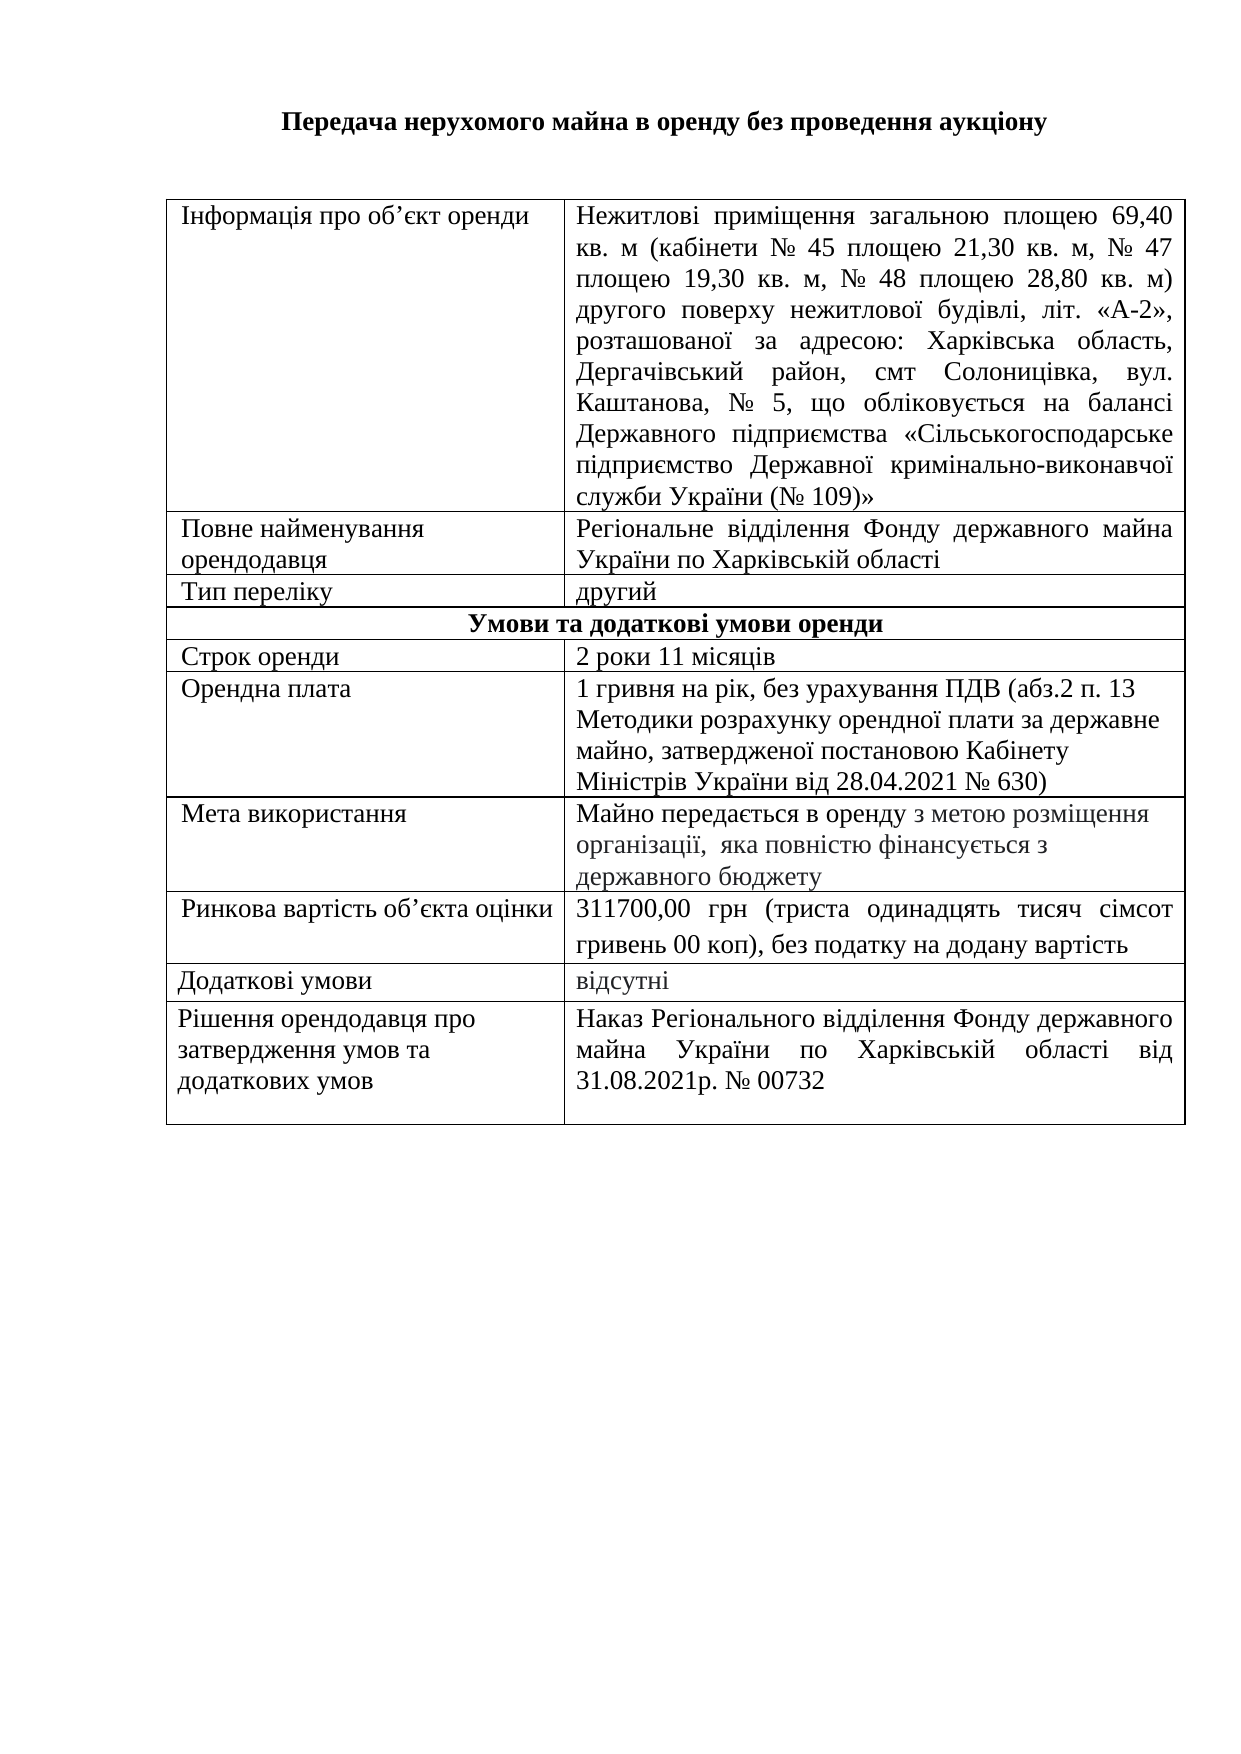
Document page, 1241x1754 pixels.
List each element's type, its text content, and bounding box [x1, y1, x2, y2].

table_cell другий [565, 575, 1184, 606]
table_header Нежитлові приміщення загальною площею 69,40 кв. м (кабінети № 45 площею 21,30 кв. м, № 47 площею 19,30 кв. м, № 48 площею 28,80 кв. м) другого поверху нежитлової будівлі, літ. «А-2», розташованої за адресою: Харківська область, Дергачівський район, смт Солоницівка, вул. Каштанова, № 5, що обліковується на балансі Державного підприємства «Сільськогосподарське підприємство Державної кримінально-виконавчої служби України (№ 109)» [565, 200, 1184, 511]
table_cell Регіональне відділення Фонду державного майна України по Харківській області [565, 512, 1184, 574]
table_cell Мета використання [167, 798, 564, 891]
table_cell Орендна плата [167, 672, 564, 796]
table_cell 311700,00 грн (триста одинадцять тисяч сімсот гривень 00 коп), без податку на додану вартість [565, 892, 1184, 963]
table_cell Додаткові умови [167, 964, 564, 1001]
table_cell 2 роки 11 місяців [565, 640, 1184, 671]
table_cell Рішення орендодавця про затвердження умов та додаткових умов [167, 1002, 564, 1123]
table_cell відсутні [565, 964, 1184, 1001]
table_cell Тип переліку [167, 575, 564, 606]
table_cell Майно передається в оренду з метою розміщення організації, яка повністю фінансується з державного бюджету [822, 798, 1184, 891]
text Передача нерухомого майна в оренду без проведення аукціону [177, 105, 1152, 136]
table_cell 1 гривня на рік, без урахування ПДВ (абз.2 п. 13 Методики розрахунку орендної плати за державне майно, затвердженої постановою Кабінету Міністрів України від 28.04.2021 № 630) [565, 672, 1184, 796]
table_cell Повне найменування орендодавця [167, 512, 564, 574]
table_header Інформація про об’єкт оренди [167, 200, 564, 511]
table_cell Майно передається в оренду з метою розміщення організації, яка повністю фінансується з державного бюджету [565, 798, 914, 891]
table_cell Умови та додаткові умови оренди [167, 608, 1184, 639]
table_cell Наказ Регіонального відділення Фонду державного майна України по Харківській області від 31.08.2021р. № 00732 [565, 1002, 1184, 1123]
table_cell Строк оренди [167, 640, 564, 671]
table_cell Ринкова вартість об’єкта оцінки [167, 892, 564, 963]
